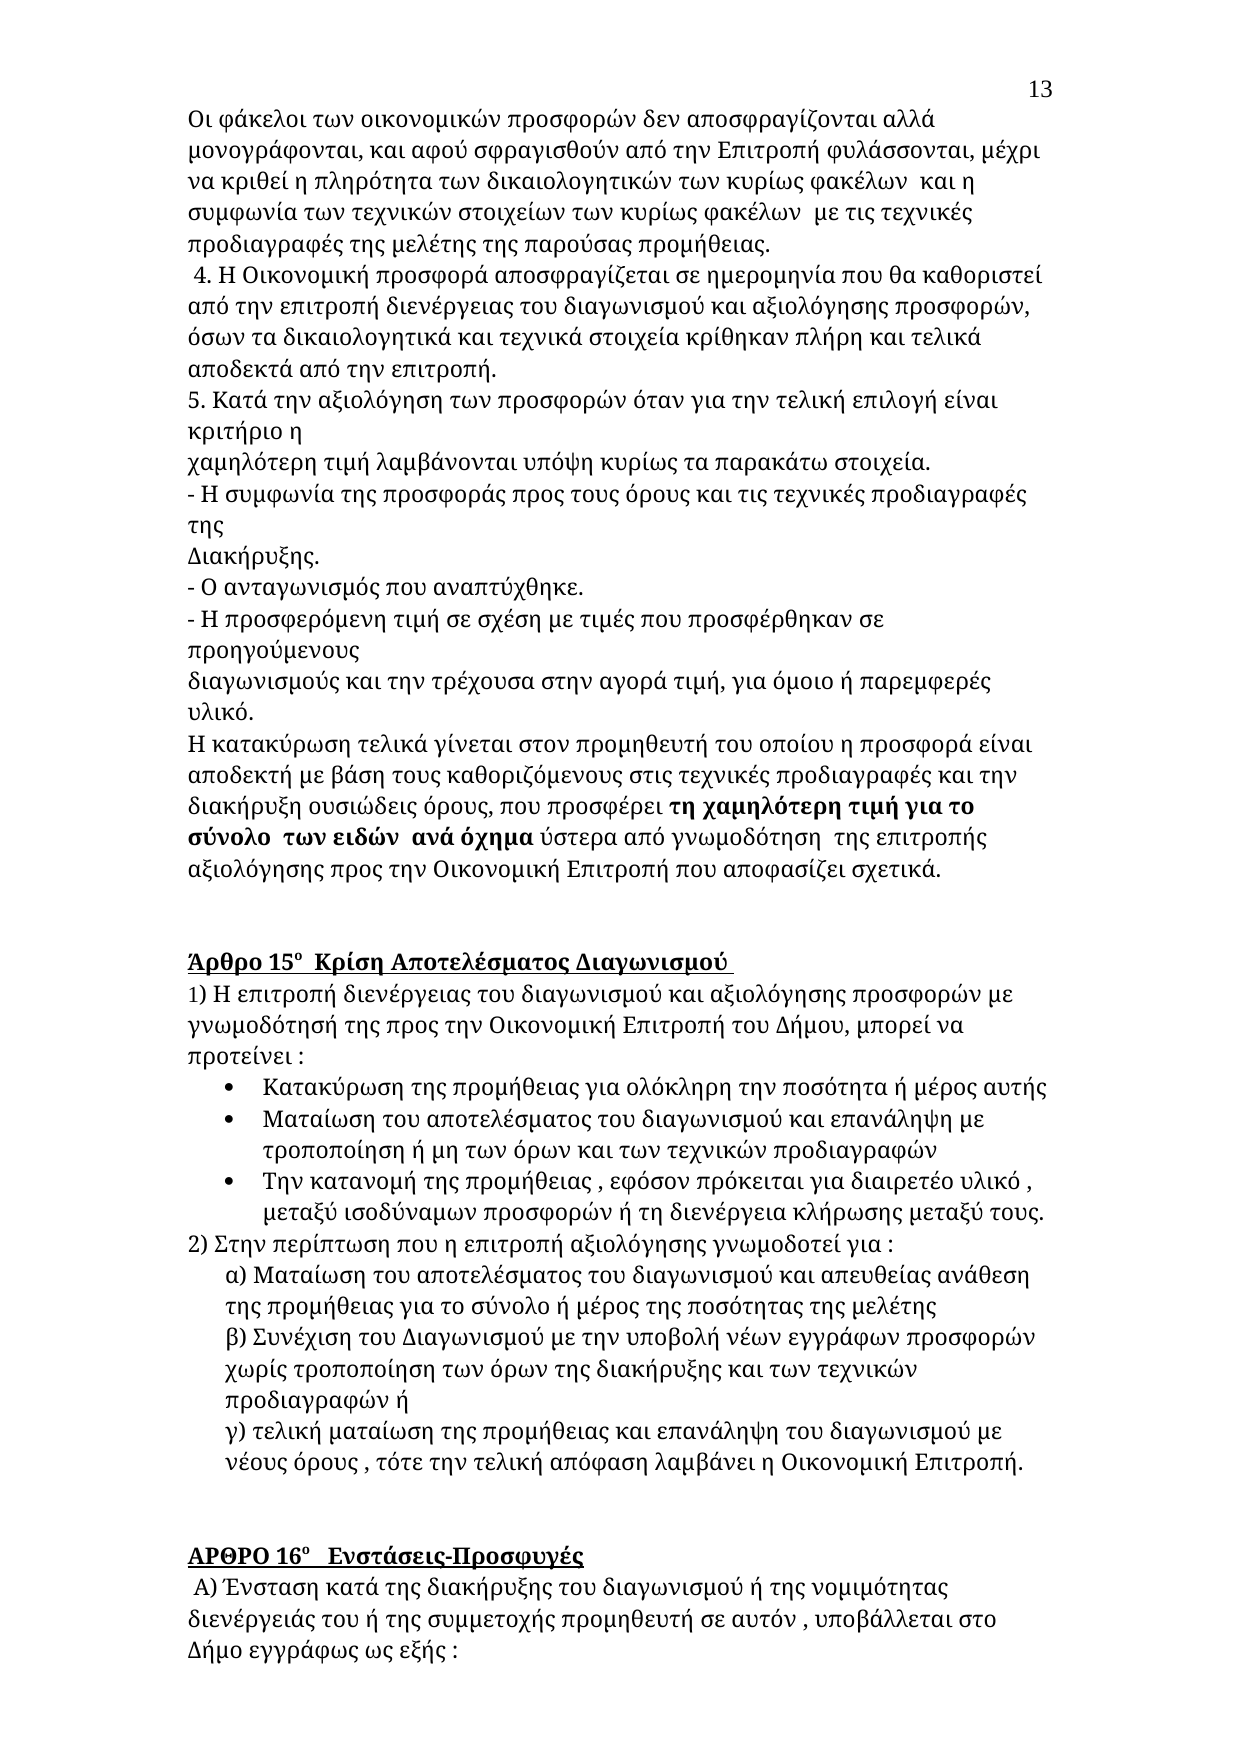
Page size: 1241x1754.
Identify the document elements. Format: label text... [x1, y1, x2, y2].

text 1) Η επιτροπή διενέργειας του διαγωνισμού και αξιολόγησης προσφορών με γνωμοδότησή της προς την Οικονομική Επιτροπή του Δήμου, μπορεί να προτείνει : [187, 977, 1068, 1071]
text 5. Κατά την αξιολόγηση των προσφορών όταν για την τελική επιλογή είναι κριτήριο η [187, 384, 1053, 446]
list Κατακύρωση της προμήθειας για ολόκληρη την ποσότητα ή μέρος αυτής [225, 1071, 1068, 1102]
text γ) τελική ματαίωση της προμήθειας και επανάληψη του διαγωνισμού με νέους όρους , τότε την τελική απόφαση λαμβάνει η Οικονομική Επιτροπή. [225, 1415, 1068, 1477]
list Την κατανομή της προμήθειας , εφόσον πρόκειται για διαιρετέο υλικό , μεταξύ ισοδύναμων προσφορών ή τη διενέργεια κλήρωσης μεταξύ τους. [225, 1165, 1068, 1227]
text β) Συνέχιση του Διαγωνισμού με την υποβολή νέων εγγράφων προσφορών χωρίς τροποποίηση των όρων της διακήρυξης και των τεχνικών προδιαγραφών ή [225, 1321, 1068, 1415]
text 2) Στην περίπτωση που η επιτροπή αξιολόγησης γνωμοδοτεί για : [187, 1227, 1068, 1259]
text 4. Η Οικονομική προσφορά αποσφραγίζεται σε ημερομηνία που θα καθοριστεί από την επιτροπή διενέργειας του διαγωνισμού και αξιολόγησης προσφορών, όσων τα δικαιολογητικά και τεχνικά στοιχεία κρίθηκαν πλήρη και τελικά αποδεκτά από την επιτροπή. [187, 259, 1053, 384]
text χαμηλότερη τιμή λαμβάνονται υπόψη κυρίως τα παρακάτω στοιχεία. [187, 446, 1053, 477]
text ΑΡΘΡΟ 16ο Ενστάσεις-Προσφυγές [187, 1540, 1053, 1571]
text Άρθρο 15ο Κρίση Αποτελέσματος Διαγωνισμού [187, 946, 1053, 977]
list Ματαίωση του αποτελέσματος του διαγωνισμού και επανάληψη με τροποποίηση ή μη των όρων και των τεχνικών προδιαγραφών [225, 1102, 1068, 1165]
text Α) Ένσταση κατά της διακήρυξης του διαγωνισμού ή της νομιμότητας διενέργειάς του ή της συμμετοχής προμηθευτή σε αυτόν , υποβάλλεται στο Δήμο εγγράφως ως εξής : [187, 1571, 1053, 1665]
text διαγωνισμούς και την τρέχουσα στην αγορά τιμή, για όμοιο ή παρεμφερές υλικό. [187, 665, 1053, 727]
text α) Ματαίωση του αποτελέσματος του διαγωνισμού και απευθείας ανάθεση της προμήθειας για το σύνολο ή μέρος της ποσότητας της μελέτης [225, 1259, 1068, 1321]
text - Η συμφωνία της προσφοράς προς τους όρους και τις τεχνικές προδιαγραφές της [187, 477, 1053, 540]
text - Ο ανταγωνισμός που αναπτύχθηκε. [187, 571, 1053, 602]
text Οι φάκελοι των οικονομικών προσφορών δεν αποσφραγίζονται αλλά μονογράφονται, και αφού σφραγισθούν από την Επιτροπή φυλάσσονται, μέχρι να κριθεί η πληρότητα των δικαιολογητικών των κυρίως φακέλων και η συμφωνία των τεχνικών στοιχείων των κυρίως φακέλων με τις τεχνικές προδιαγραφές της μελέτης της παρούσας προμήθειας. [187, 102, 1053, 259]
text Διακήρυξης. [187, 540, 1053, 571]
text Η κατακύρωση τελικά γίνεται στον προμηθευτή του οποίου η προσφορά είναι αποδεκτή με βάση τους καθοριζόμενους στις τεχνικές προδιαγραφές και την διακήρυξη ουσιώδεις όρους, που προσφέρει τη χαμηλότερη τιμή για το σύνολο των ειδών ανά όχημα ύστερα από γνωμοδότηση της επιτροπής αξιολόγησης προς την Οικονομική Επιτροπή που αποφασίζει σχετικά. [187, 727, 1053, 884]
text - Η προσφερόμενη τιμή σε σχέση με τιμές που προσφέρθηκαν σε προηγούμενους [187, 602, 1053, 665]
